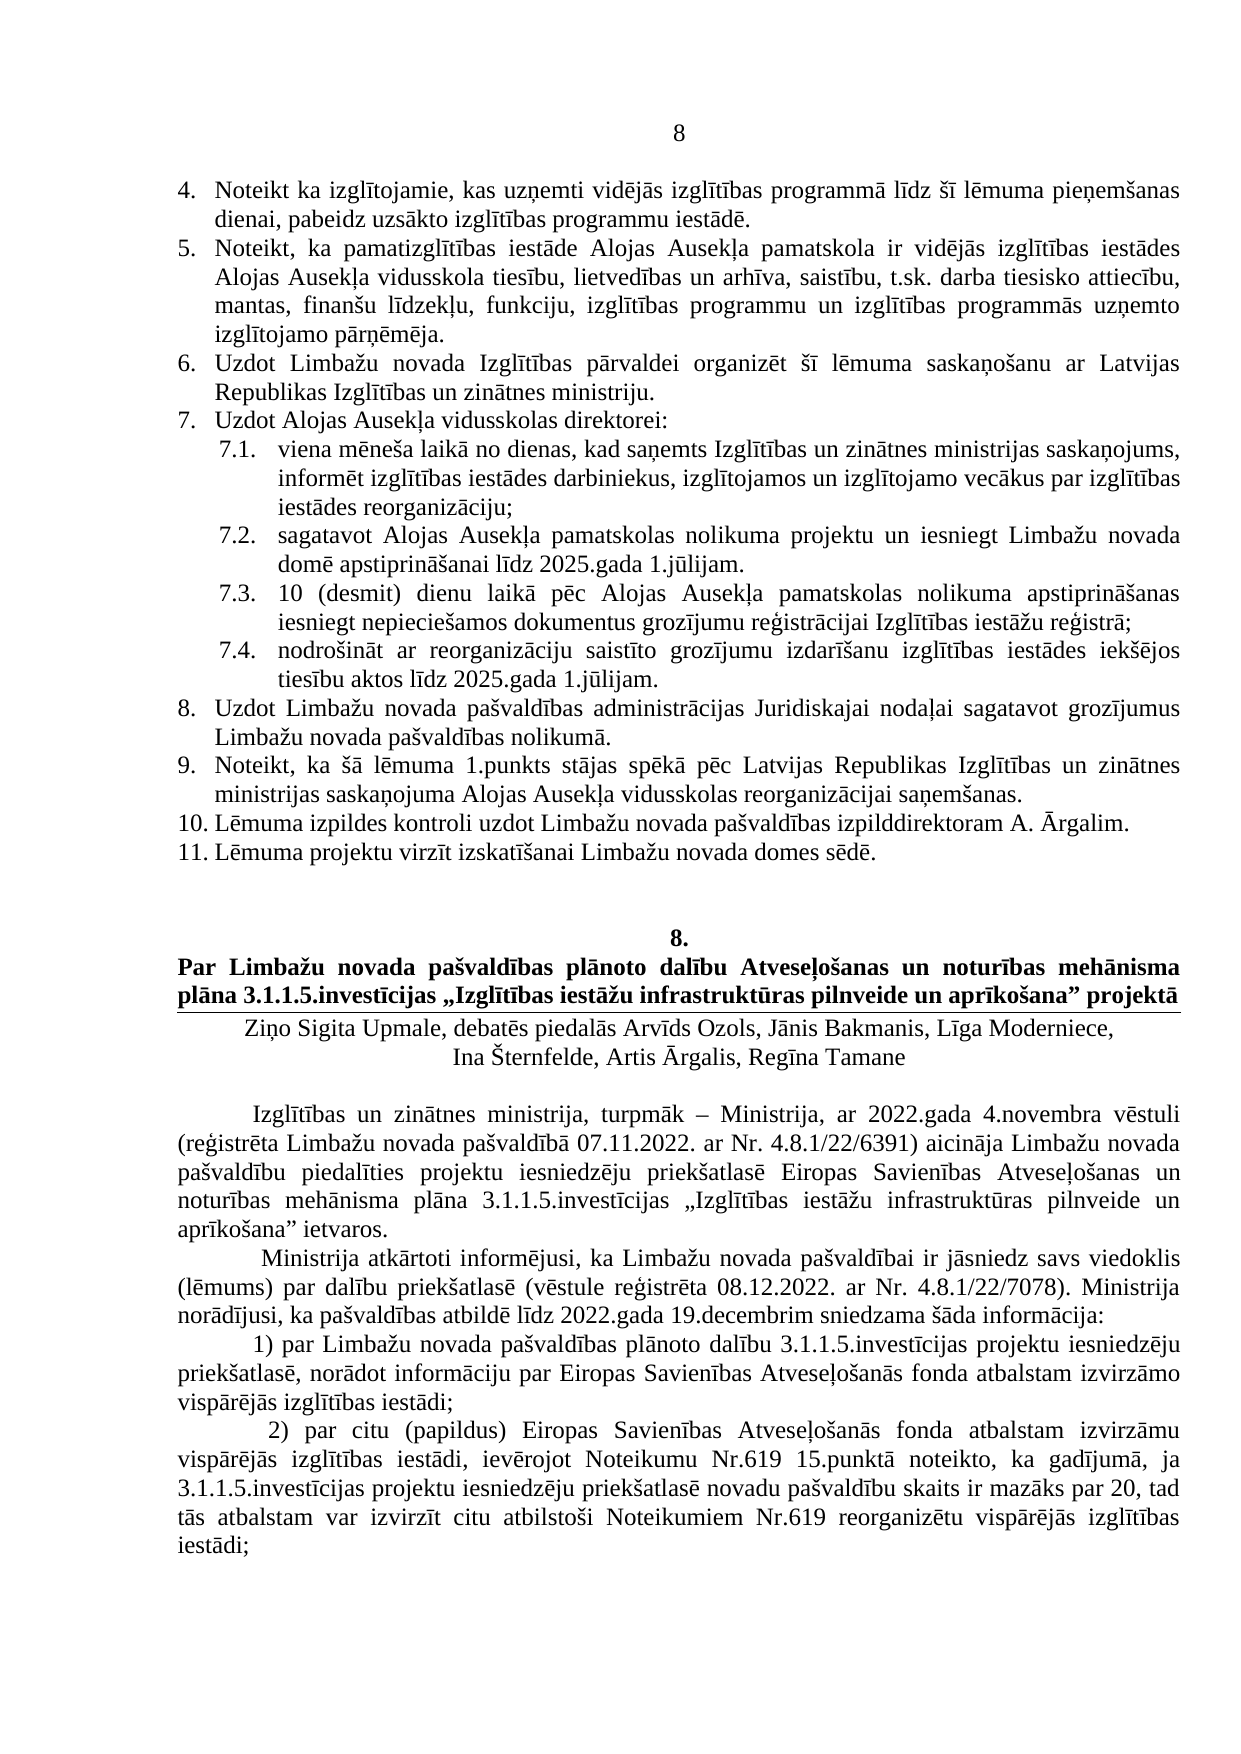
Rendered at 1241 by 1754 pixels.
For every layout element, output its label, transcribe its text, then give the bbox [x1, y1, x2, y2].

list Lēmuma izpildes kontroli uzdot Limbažu novada pašvaldības izpilddirektoram A. Ārgalim. [177, 808, 1181, 837]
list 10 (desmit) dienu laikā pēc Alojas Ausekļa pamatskolas nolikuma apstiprināšanas iesniegt nepieciešamos dokumentus grozījumu reģistrācijai Izglītības iestāžu reģistrā; [218, 578, 1181, 636]
list sagatavot Alojas Ausekļa pamatskolas nolikuma projektu un iesniegt Limbažu novada domē apstiprināšanai līdz 2025.gada 1.jūlijam. [218, 521, 1181, 578]
text Ina Šternfelde, Artis Ārgalis, Regīna Tamane [177, 1042, 1181, 1071]
list Lēmuma projektu virzīt izskatīšanai Limbažu novada domes sēdē. [177, 837, 1181, 866]
text 1) par Limbažu novada pašvaldības plānoto dalību 3.1.1.5.investīcijas projektu iesniedzēju priekšatlasē, norādot informāciju par Eiropas Savienības Atveseļošanās fonda atbalstam izvirzāmo vispārējās izglītības iestādi; [177, 1329, 1181, 1416]
text Par Limbažu novada pašvaldības plānoto dalību Atveseļošanas un noturības mehānisma plāna 3.1.1.5.investīcijas „Izglītības iestāžu infrastruktūras pilnveide un aprīkošana” projektā [177, 952, 1181, 1012]
text Ziņo Sigita Upmale, debatēs piedalās Arvīds Ozols, Jānis Bakmanis, Līga Moderniece, [177, 1013, 1181, 1042]
list Noteikt, ka pamatizglītības iestāde Alojas Ausekļa pamatskola ir vidējās izglītības iestādes Alojas Ausekļa vidusskola tiesību, lietvedības un arhīva, saistību, t.sk. darba tiesisko attiecību, mantas, finanšu līdzekļu, funkciju, izglītības programmu un izglītības programmās uzņemto izglītojamo pārņēmēja. [177, 233, 1181, 348]
list Uzdot Limbažu novada pašvaldības administrācijas Juridiskajai nodaļai sagatavot grozījumus Limbažu novada pašvaldības nolikumā. [177, 693, 1181, 751]
text Ministrija atkārtoti informējusi, ka Limbažu novada pašvaldībai ir jāsniedz savs viedoklis (lēmums) par dalību priekšatlasē (vēstule reģistrēta 08.12.2022. ar Nr. 4.8.1/22/7078). Ministrija norādījusi, ka pašvaldības atbildē līdz 2022.gada 19.decembrim sniedzama šāda informācija: [177, 1243, 1181, 1329]
text 8. [177, 923, 1181, 952]
list Uzdot Limbažu novada Izglītības pārvaldei organizēt šī lēmuma saskaņošanu ar Latvijas Republikas Izglītības un zinātnes ministriju. [177, 348, 1181, 406]
text 2) par citu (papildus) Eiropas Savienības Atveseļošanās fonda atbalstam izvirzāmu vispārējās izglītības iestādi, ievērojot Noteikumu Nr.619 15.punktā noteikto, ka gadījumā, ja 3.1.1.5.investīcijas projektu iesniedzēju priekšatlasē novadu pašvaldību skaits ir mazāks par 20, tad tās atbalstam var izvirzīt citu atbilstoši Noteikumiem Nr.619 reorganizētu vispārējās izglītības iestādi; [177, 1416, 1181, 1559]
text Izglītības un zinātnes ministrija, turpmāk – Ministrija, ar 2022.gada 4.novembra vēstuli (reģistrēta Limbažu novada pašvaldībā 07.11.2022. ar Nr. 4.8.1/22/6391) aicināja Limbažu novada pašvaldību piedalīties projektu iesniedzēju priekšatlasē Eiropas Savienības Atveseļošanas un noturības mehānisma plāna 3.1.1.5.investīcijas „Izglītības iestāžu infrastruktūras pilnveide un aprīkošana” ietvaros. [177, 1099, 1181, 1243]
list viena mēneša laikā no dienas, kad saņemts Izglītības un zinātnes ministrijas saskaņojums, informēt izglītības iestādes darbiniekus, izglītojamos un izglītojamo vecākus par izglītības iestādes reorganizāciju; [218, 434, 1181, 521]
list Noteikt ka izglītojamie, kas uzņemti vidējās izglītības programmā līdz šī lēmuma pieņemšanas dienai, pabeidz uzsākto izglītības programmu iestādē. [177, 176, 1181, 233]
list Noteikt, ka šā lēmuma 1.punkts stājas spēkā pēc Latvijas Republikas Izglītības un zinātnes ministrijas saskaņojuma Alojas Ausekļa vidusskolas reorganizācijai saņemšanas. [177, 751, 1181, 808]
list Uzdot Alojas Ausekļa vidusskolas direktorei: [177, 406, 1181, 434]
list nodrošināt ar reorganizāciju saistīto grozījumu izdarīšanu izglītības iestādes iekšējos tiesību aktos līdz 2025.gada 1.jūlijam. [218, 636, 1181, 693]
